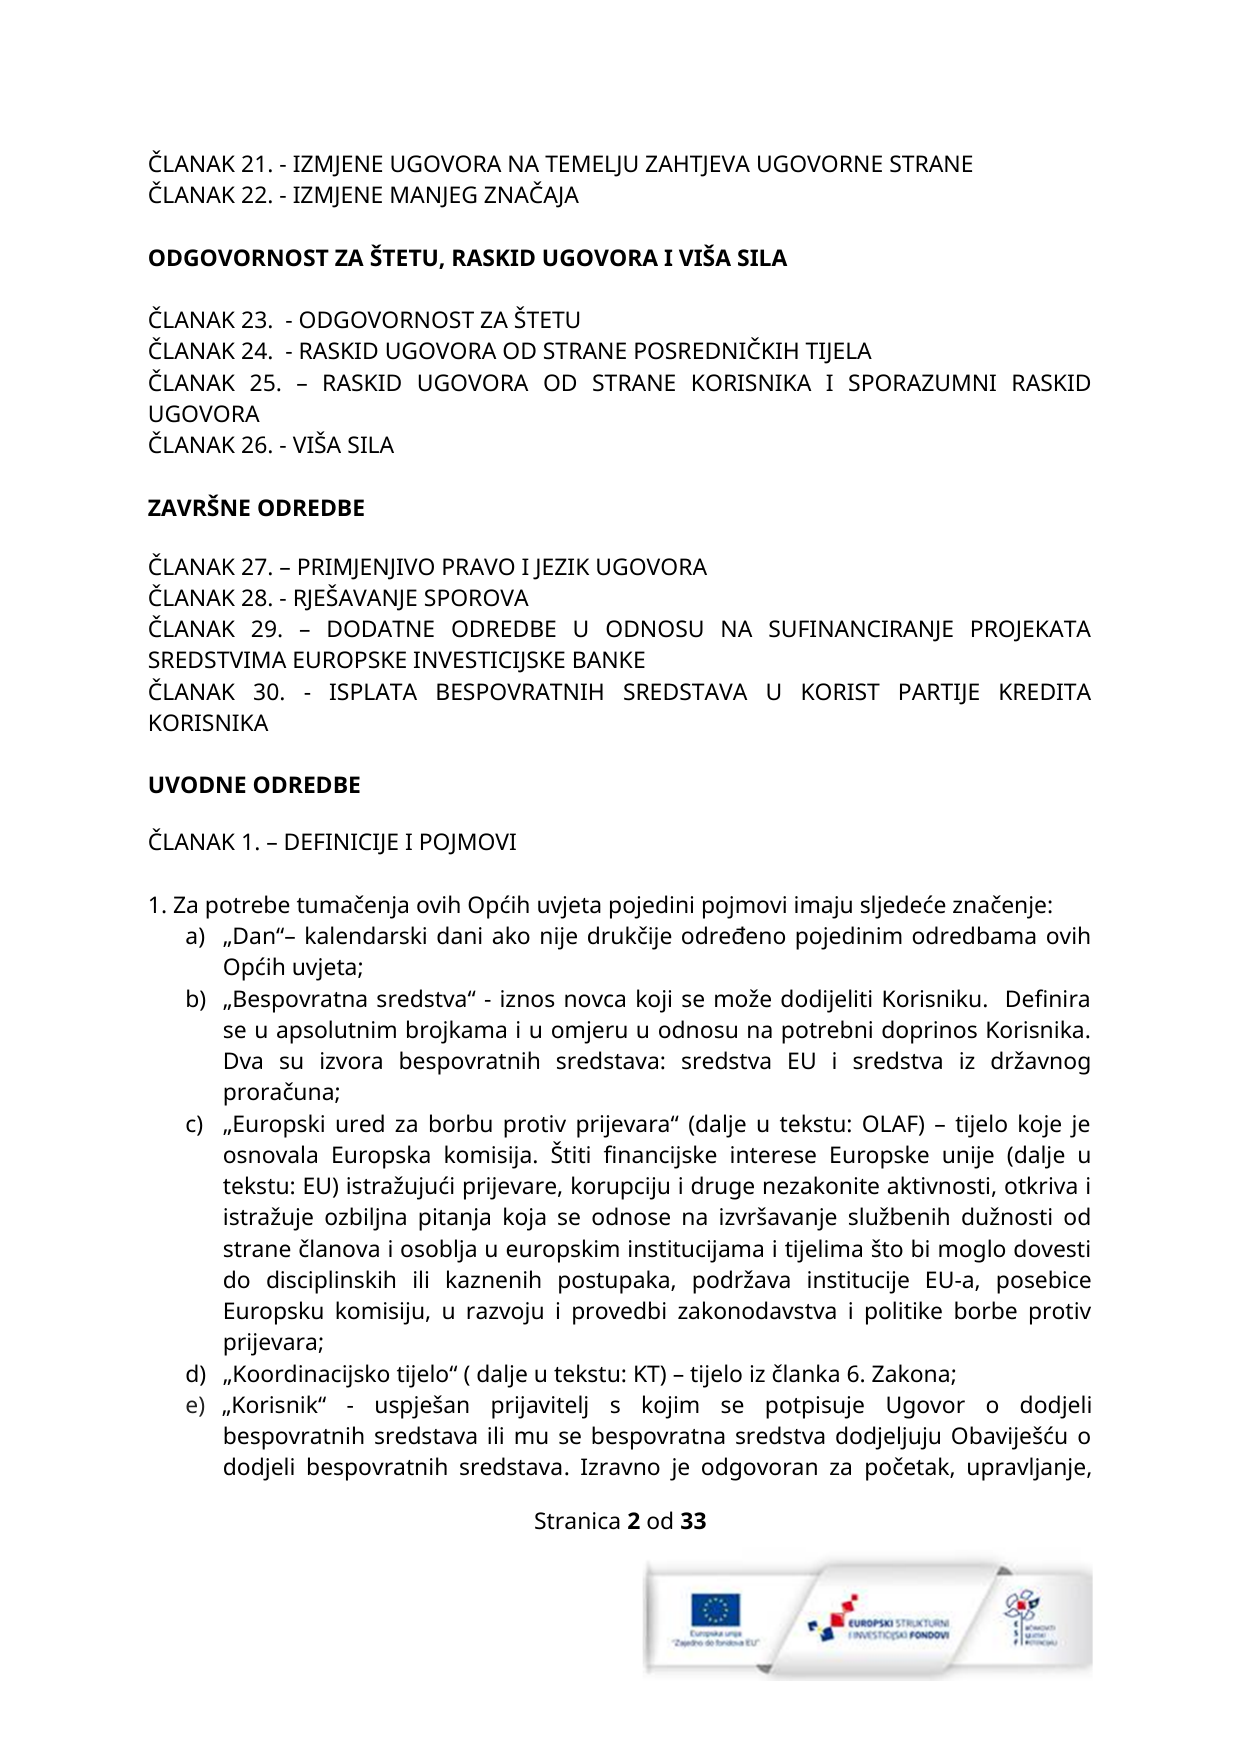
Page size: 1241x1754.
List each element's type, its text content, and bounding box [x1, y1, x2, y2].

text ČLANAK 30. - ISPLATA BESPOVRATNIH SREDSTAVA U KORIST PARTIJE KREDITA KORISNIKA [148, 676, 1092, 738]
text ČLANAK 26. - VIŠA SILA [148, 429, 1092, 460]
text ČLANAK 29. – DODATNE ODREDBE U ODNOSU NA SUFINANCIRANJE PROJEKATA SREDSTVIMA EUROPSKE INVESTICIJSKE BANKE [148, 613, 1092, 676]
text UVODNE ODREDBE [148, 769, 1092, 801]
picture [642, 1536, 1093, 1681]
list „Bespovratna sredstva“ - iznos novca koji se može dodijeliti Korisniku. Definira se u apsolutnim brojkama i u omjeru u odnosu na potrebni doprinos Korisnika. Dva su izvora bespovratnih sredstava: sredstva EU i sredstva iz državnog proračuna; [185, 982, 1092, 1107]
text ČLANAK 28. - RJEŠAVANJE SPOROVA [148, 582, 1092, 613]
text ČLANAK 21. - IZMJENE UGOVORA NA TEMELJU ZAHTJEVA UGOVORNE STRANE [148, 148, 1092, 179]
text ČLANAK 27. – PRIMJENJIVO PRAVO I JEZIK UGOVORA [148, 551, 1092, 582]
list „Dan“– kalendarski dani ako nije drukčije određeno pojedinim odredbama ovih Općih uvjeta; [185, 920, 1092, 982]
text ČLANAK 22. - IZMJENE MANJEG ZNAČAJA [148, 179, 1092, 210]
text ČLANAK 1. – DEFINICIJE I POJMOVI [148, 826, 1092, 857]
text ZAVRŠNE ODREDBE [148, 491, 1092, 523]
text ČLANAK 24. - RASKID UGOVORA OD STRANE POSREDNIČKIH TIJELA [148, 335, 1092, 366]
list „Europski ured za borbu protiv prijevara“ (dalje u tekstu: OLAF) – tijelo koje je osnovala Europska komisija. Štiti financijske interese Europske unije (dalje u tekstu: EU) istražujući prijevare, korupciju i druge nezakonite aktivnosti, otkriva i istražuje ozbiljna pitanja koja se odnose na izvršavanje službenih dužnosti od strane članova i osoblja u europskim institucijama i tijelima što bi moglo dovesti do disciplinskih ili kaznenih postupaka, podržava institucije EU-a, posebice Europsku komisiju, u razvoju i provedbi zakonodavstva i politike borbe protiv prijevara; [185, 1107, 1092, 1357]
text ČLANAK 23. - ODGOVORNOST ZA ŠTETU [148, 304, 1092, 335]
list „Koordinacijsko tijelo“ ( dalje u tekstu: KT) – tijelo iz članka 6. Zakona; [185, 1357, 1092, 1389]
text 1. Za potrebe tumačenja ovih Općih uvjeta pojedini pojmovi imaju sljedeće značenje: [148, 889, 1092, 920]
text ODGOVORNOST ZA ŠTETU, RASKID UGOVORA I VIŠA SILA [148, 241, 1092, 273]
text ČLANAK 25. – RASKID UGOVORA OD STRANE KORISNIKA I SPORAZUMNI RASKID UGOVORA [148, 366, 1092, 429]
